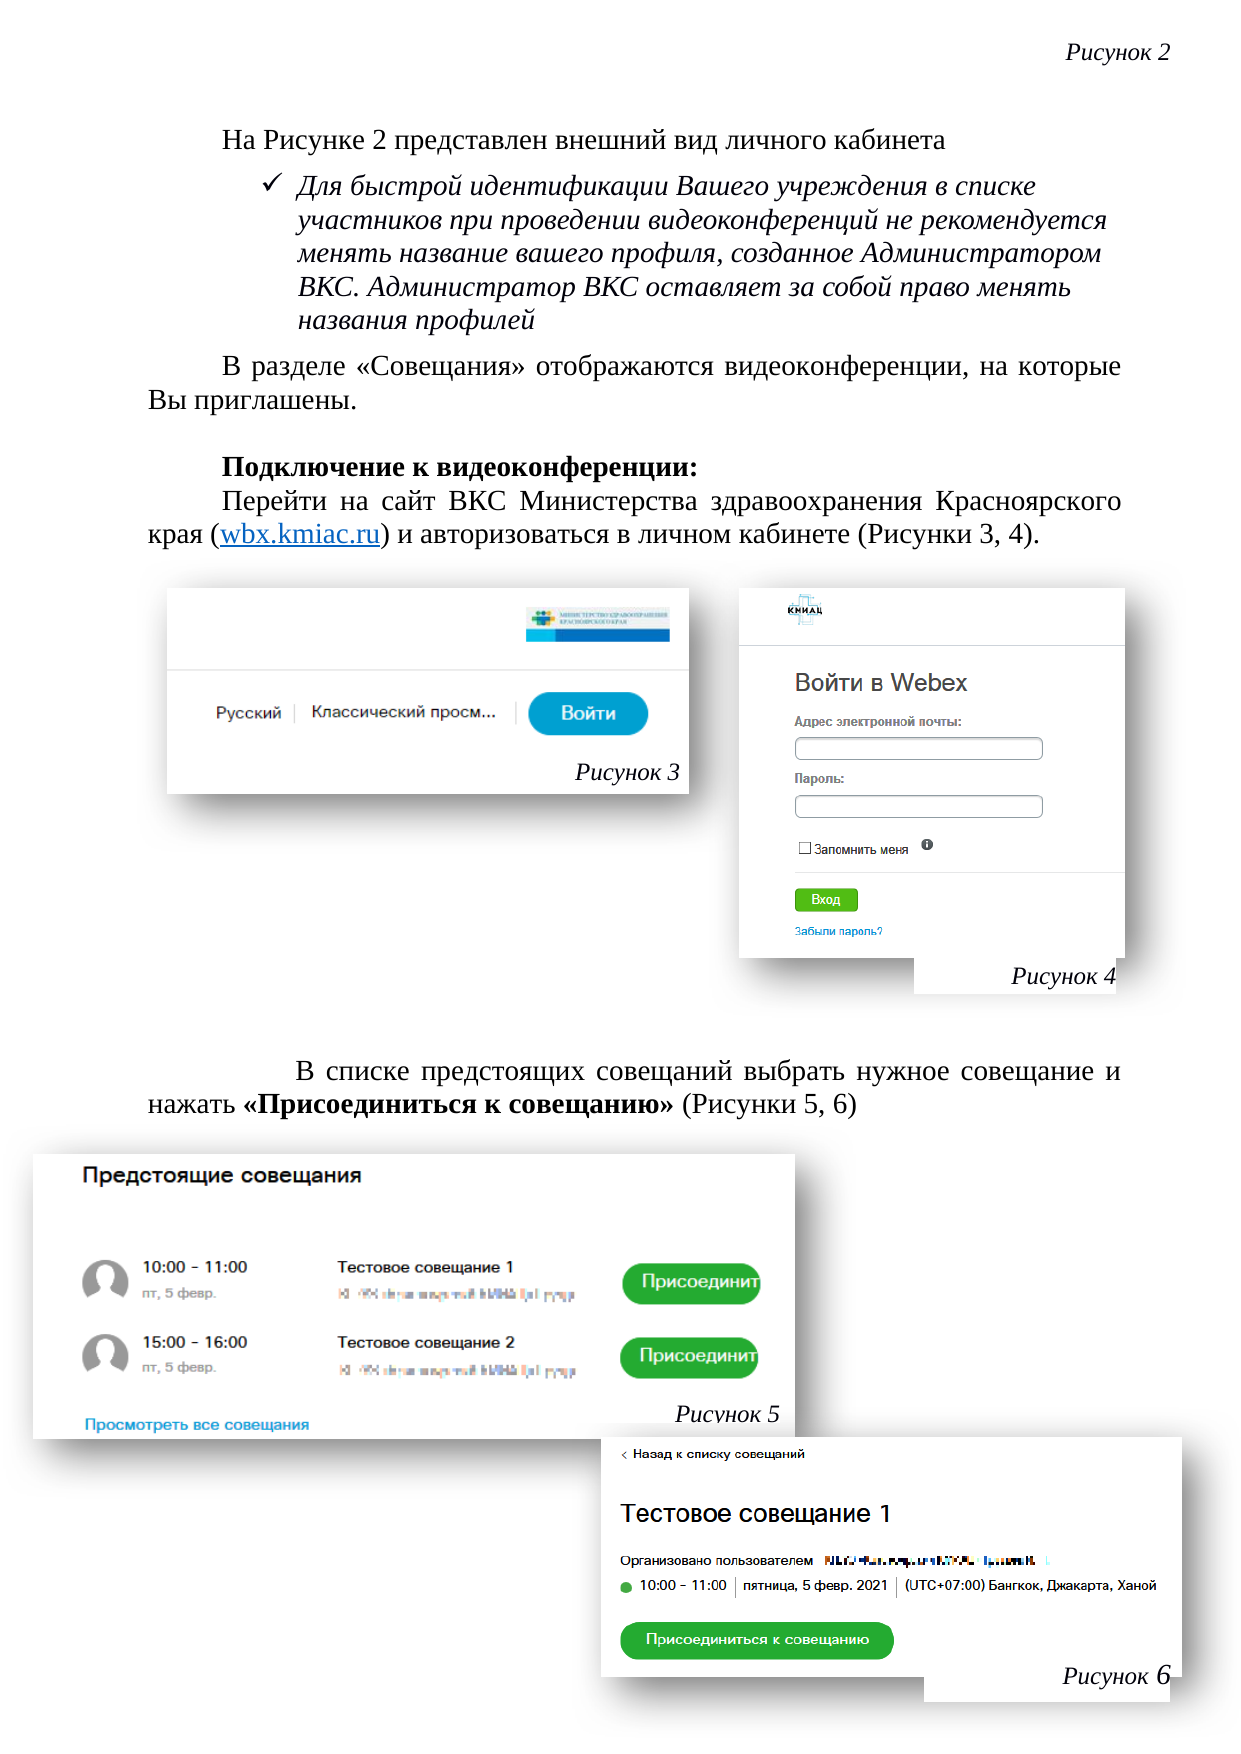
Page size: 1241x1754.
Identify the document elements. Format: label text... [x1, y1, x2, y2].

text В списке предстоящих совещаний выбрать нужное совещание и нажать «Присоединиться к совещанию» (Рисунки 5, 6) [148, 1053, 1122, 1120]
text В разделе «Совещания» отображаются видеоконференции, на которые Вы приглашены. [148, 348, 1122, 416]
picture [167, 588, 689, 794]
text Подключение к видеоконференции: [148, 449, 1122, 483]
text На Рисунке 2 представлен внешний вид личного кабинета [148, 122, 1122, 156]
text Перейти на сайт ВКС Министерства здравоохранения Красноярского края (wbx.kmiac.ru) и авторизоваться в личном кабинете (Рисунки 3, 4). [148, 483, 1122, 550]
picture [33, 1154, 1182, 1677]
picture [739, 588, 1125, 958]
list Для быстрой идентификации Вашего учреждения в списке участников при проведении видеоконференций не рекомендуется менять название вашего профиля, созданное Администратором ВКС. Администратор ВКС оставляет за собой право менять названия профилей [260, 168, 1122, 336]
